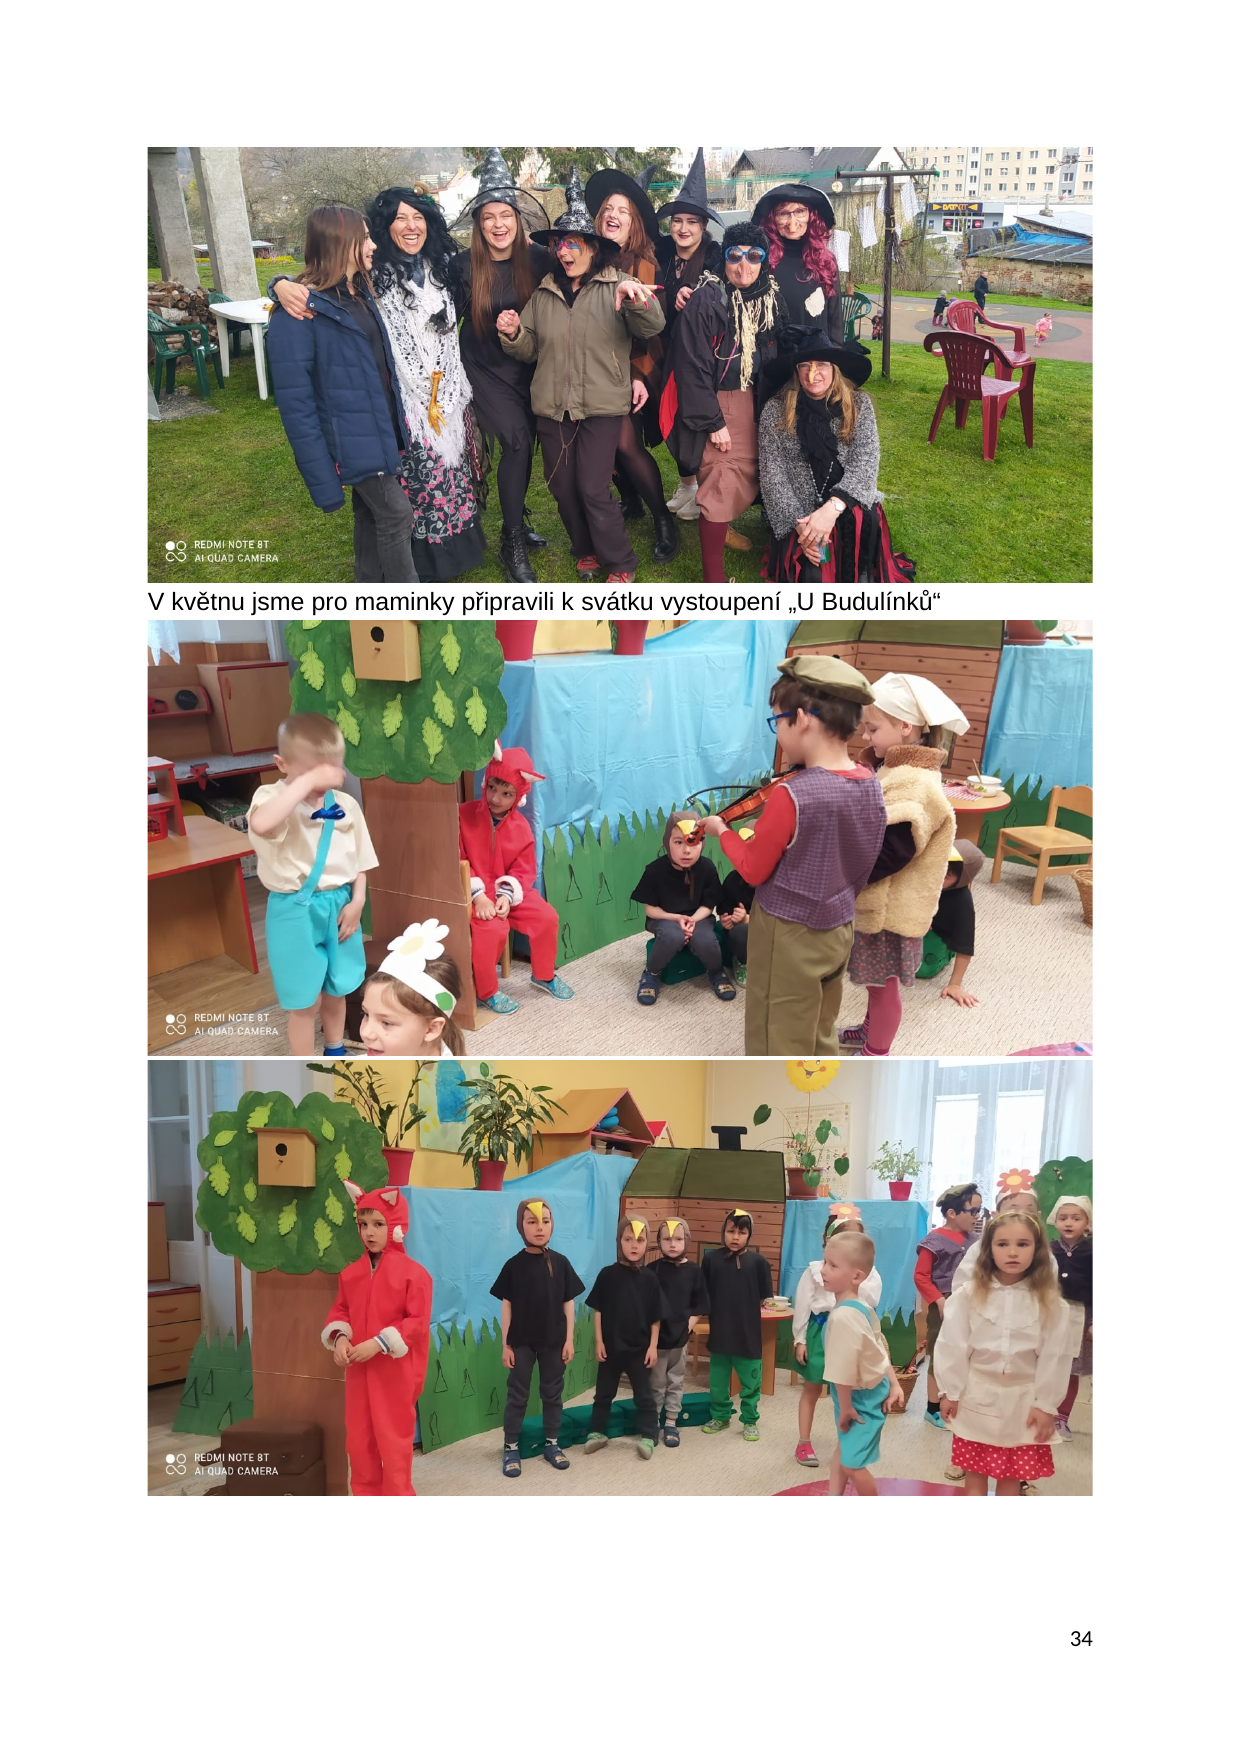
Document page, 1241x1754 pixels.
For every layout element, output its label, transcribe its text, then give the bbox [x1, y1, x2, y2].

picture [147, 1060, 1093, 1496]
picture [147, 147, 1093, 583]
picture [147, 620, 1093, 1056]
text V květnu jsme pro maminky připravili k svátku vystoupení „U Budulínků“ [148, 587, 1093, 616]
